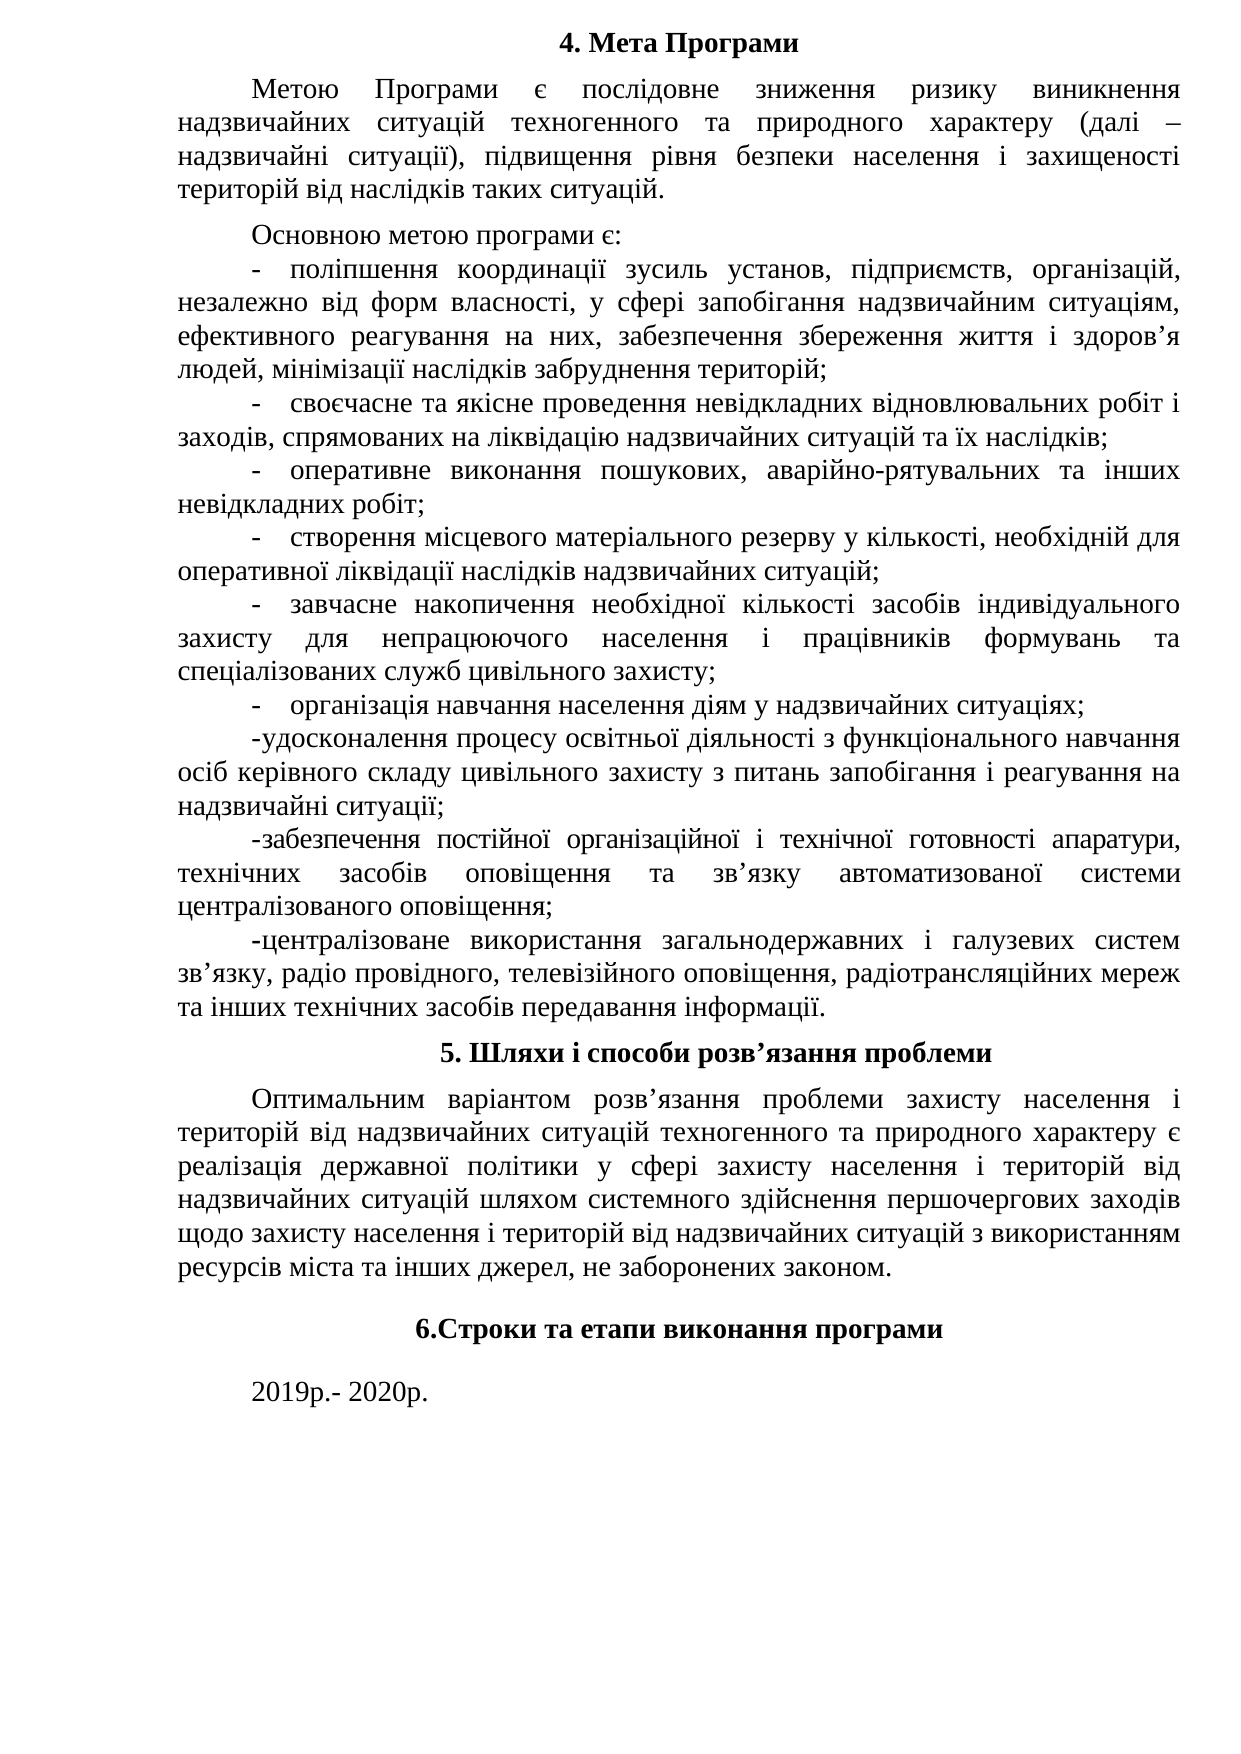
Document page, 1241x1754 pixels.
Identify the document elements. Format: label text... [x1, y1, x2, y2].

text 6.Строки та етапи виконання програми [177, 1311, 1181, 1345]
list організація навчання населення діям у надзвичайних ситуаціях; [177, 687, 1181, 721]
text 5. Шляхи і способи розв’язання проблеми [251, 1035, 1181, 1068]
list оперативне виконання пошукових, аварійно-рятувальних та інших невідкладних робіт; [177, 452, 1181, 519]
list своєчасне та якісне проведення невідкладних відновлювальних робіт і заходів, спрямованих на ліквідацію надзвичайних ситуацій та їх наслідків; [177, 385, 1181, 452]
text 4. Мета Програми [177, 25, 1181, 58]
list забезпечення постійної організаційної і технічної готовності апаратури, технічних засобів оповіщення та зв’язку автоматизованої системи централізованого оповіщення; [177, 821, 1181, 922]
list удосконалення процесу освітньої діяльності з функціонального навчання осіб керівного складу цивільного захисту з питань запобігання і реагування на надзвичайні ситуації; [177, 721, 1181, 821]
text Оптимальним варіантом розв’язання проблеми захисту населення і територій від надзвичайних ситуацій техногенного та природного характеру є реалізація державної політики у сфері захисту населення і територій від надзвичайних ситуацій шляхом системного здійснення першочергових заходів щодо захисту населення і територій від надзвичайних ситуацій з використанням ресурсів міста та інших джерел, не заборонених законом. [177, 1081, 1181, 1282]
text 2019р.- 2020р. [177, 1374, 1181, 1408]
list централізоване використання загальнодержавних і галузевих систем зв’язку, радіо провідного, телевізійного оповіщення, радіотрансляційних мереж та інших технічних засобів передавання інформації. [177, 922, 1181, 1022]
text Метою Програми є послідовне зниження ризику виникнення надзвичайних ситуацій техногенного та природного характеру (далі – надзвичайні ситуації), підвищення рівня безпеки населення і захищеності територій від наслідків таких ситуацій. [177, 71, 1181, 205]
list завчасне накопичення необхідної кількості засобів індивідуального захисту для непрацюючого населення і працівників формувань та спеціалізованих служб цивільного захисту; [177, 586, 1181, 687]
list поліпшення координації зусиль установ, підприємств, організацій, незалежно від форм власності, у сфері запобігання надзвичайним ситуаціям, ефективного реагування на них, забезпечення збереження життя і здоров’я людей, мінімізації наслідків забруднення територій; [177, 251, 1181, 385]
text Основною метою програми є: [177, 217, 1181, 251]
list створення місцевого матеріального резерву у кількості, необхідній для оперативної ліквідації наслідків надзвичайних ситуацій; [177, 519, 1181, 586]
